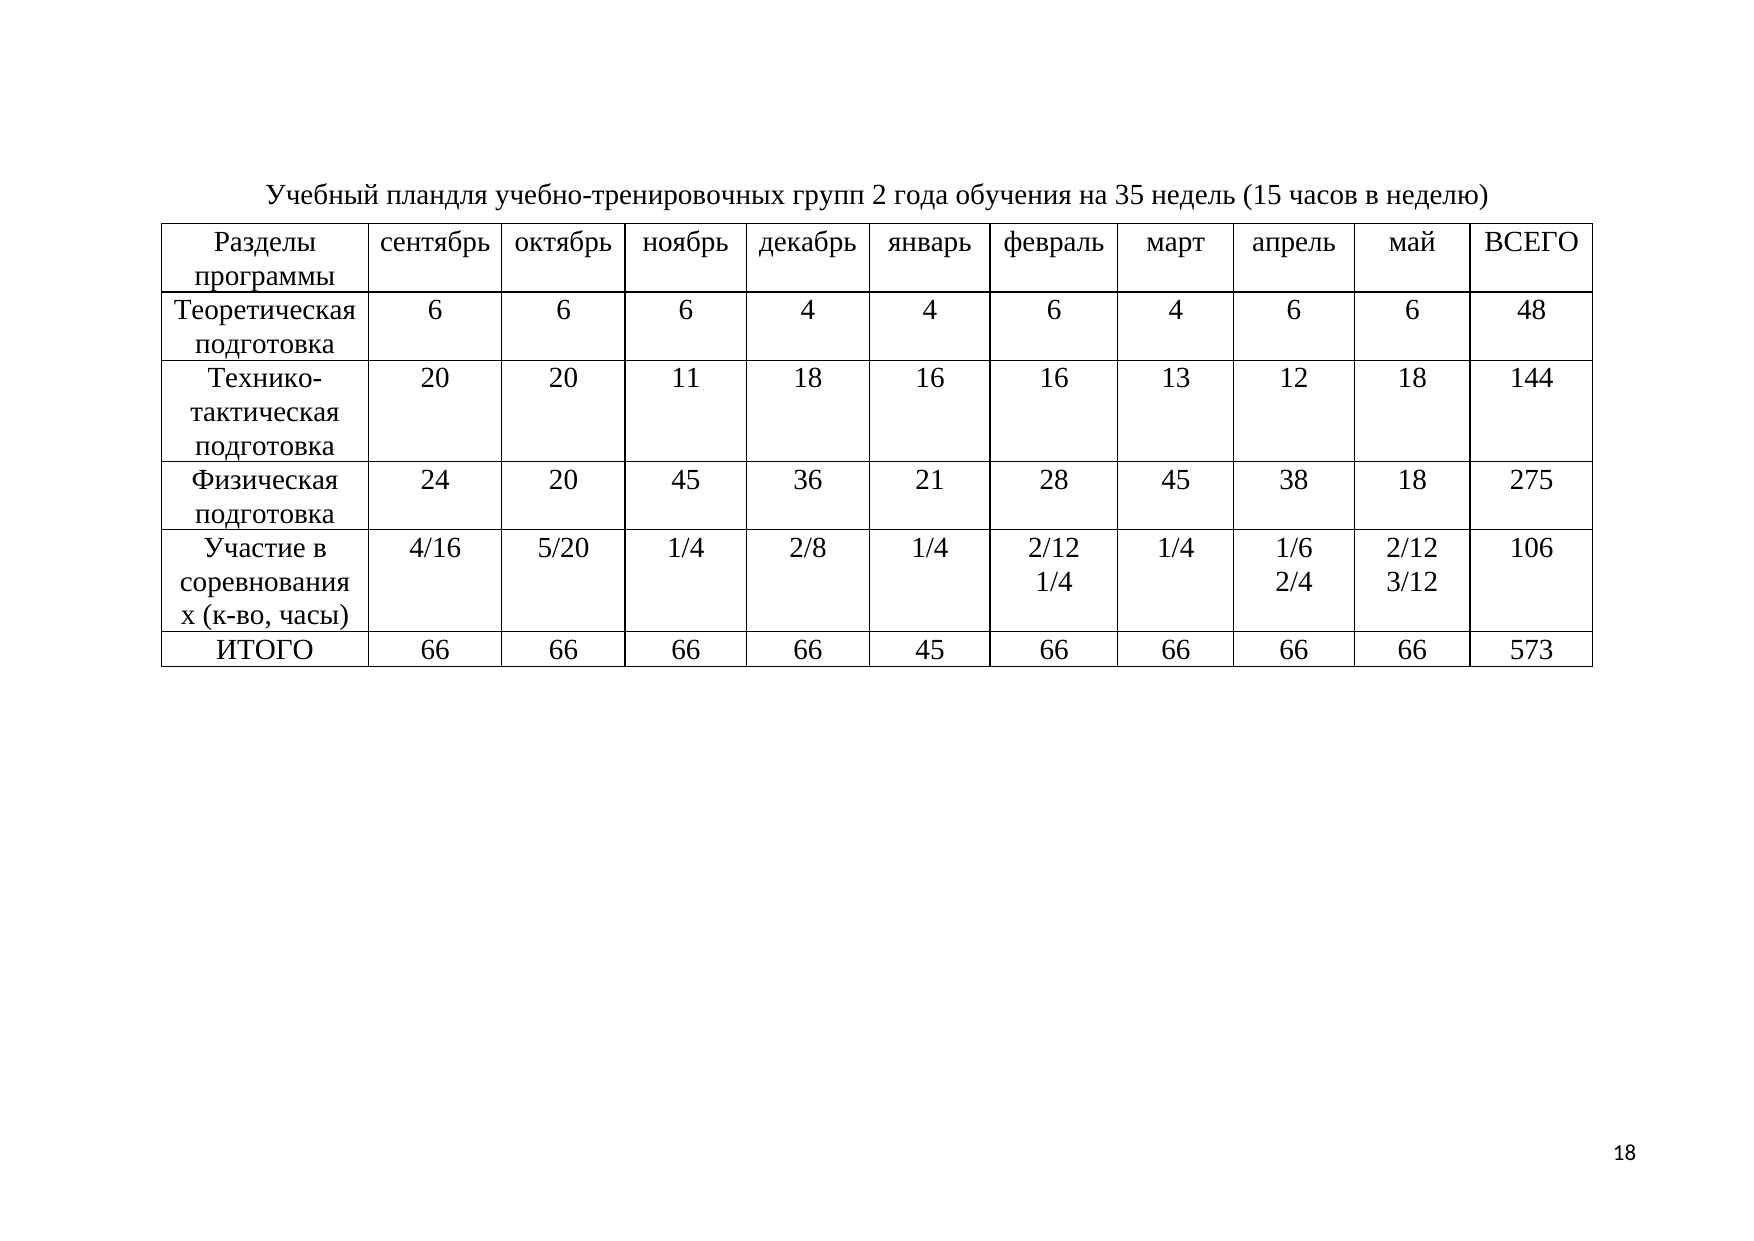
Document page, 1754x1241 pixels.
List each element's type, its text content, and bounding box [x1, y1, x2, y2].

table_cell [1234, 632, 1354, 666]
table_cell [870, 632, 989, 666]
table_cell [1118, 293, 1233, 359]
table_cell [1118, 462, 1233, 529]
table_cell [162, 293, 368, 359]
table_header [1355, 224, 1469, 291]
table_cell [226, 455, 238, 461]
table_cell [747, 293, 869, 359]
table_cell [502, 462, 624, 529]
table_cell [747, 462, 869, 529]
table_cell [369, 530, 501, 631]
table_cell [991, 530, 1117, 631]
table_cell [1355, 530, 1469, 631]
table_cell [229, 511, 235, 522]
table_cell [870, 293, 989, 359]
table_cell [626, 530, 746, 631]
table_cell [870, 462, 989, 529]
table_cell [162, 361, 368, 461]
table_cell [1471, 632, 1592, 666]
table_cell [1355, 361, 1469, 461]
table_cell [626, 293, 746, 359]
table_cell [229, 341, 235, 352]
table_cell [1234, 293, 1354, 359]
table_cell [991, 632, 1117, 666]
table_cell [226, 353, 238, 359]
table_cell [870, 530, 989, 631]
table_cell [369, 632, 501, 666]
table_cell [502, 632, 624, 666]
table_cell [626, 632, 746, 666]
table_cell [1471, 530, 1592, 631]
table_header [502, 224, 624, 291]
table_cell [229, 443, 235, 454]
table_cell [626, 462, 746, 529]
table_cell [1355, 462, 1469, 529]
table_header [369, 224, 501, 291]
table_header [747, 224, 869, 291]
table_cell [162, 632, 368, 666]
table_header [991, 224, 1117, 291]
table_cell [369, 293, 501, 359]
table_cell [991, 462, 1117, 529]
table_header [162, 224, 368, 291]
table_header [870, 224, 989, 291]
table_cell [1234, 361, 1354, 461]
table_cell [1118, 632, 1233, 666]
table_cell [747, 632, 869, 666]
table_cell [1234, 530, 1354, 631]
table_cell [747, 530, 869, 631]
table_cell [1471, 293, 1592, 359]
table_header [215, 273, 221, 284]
text Учебный пландля учебно-тренировочных групп 2 года обучения на 35 недель (15 часов в неделю) [118, 177, 1636, 211]
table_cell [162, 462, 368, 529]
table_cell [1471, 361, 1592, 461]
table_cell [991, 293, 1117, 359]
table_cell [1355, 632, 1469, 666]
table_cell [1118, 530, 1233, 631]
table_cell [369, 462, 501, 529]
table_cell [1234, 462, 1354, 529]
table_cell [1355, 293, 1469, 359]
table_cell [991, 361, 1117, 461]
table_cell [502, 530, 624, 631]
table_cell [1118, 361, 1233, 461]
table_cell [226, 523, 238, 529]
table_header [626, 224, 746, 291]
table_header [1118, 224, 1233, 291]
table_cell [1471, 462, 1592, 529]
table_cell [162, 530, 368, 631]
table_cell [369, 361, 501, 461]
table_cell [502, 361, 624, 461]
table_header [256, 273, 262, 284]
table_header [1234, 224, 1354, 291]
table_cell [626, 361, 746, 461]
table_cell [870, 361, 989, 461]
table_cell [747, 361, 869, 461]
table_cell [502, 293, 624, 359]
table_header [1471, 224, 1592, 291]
